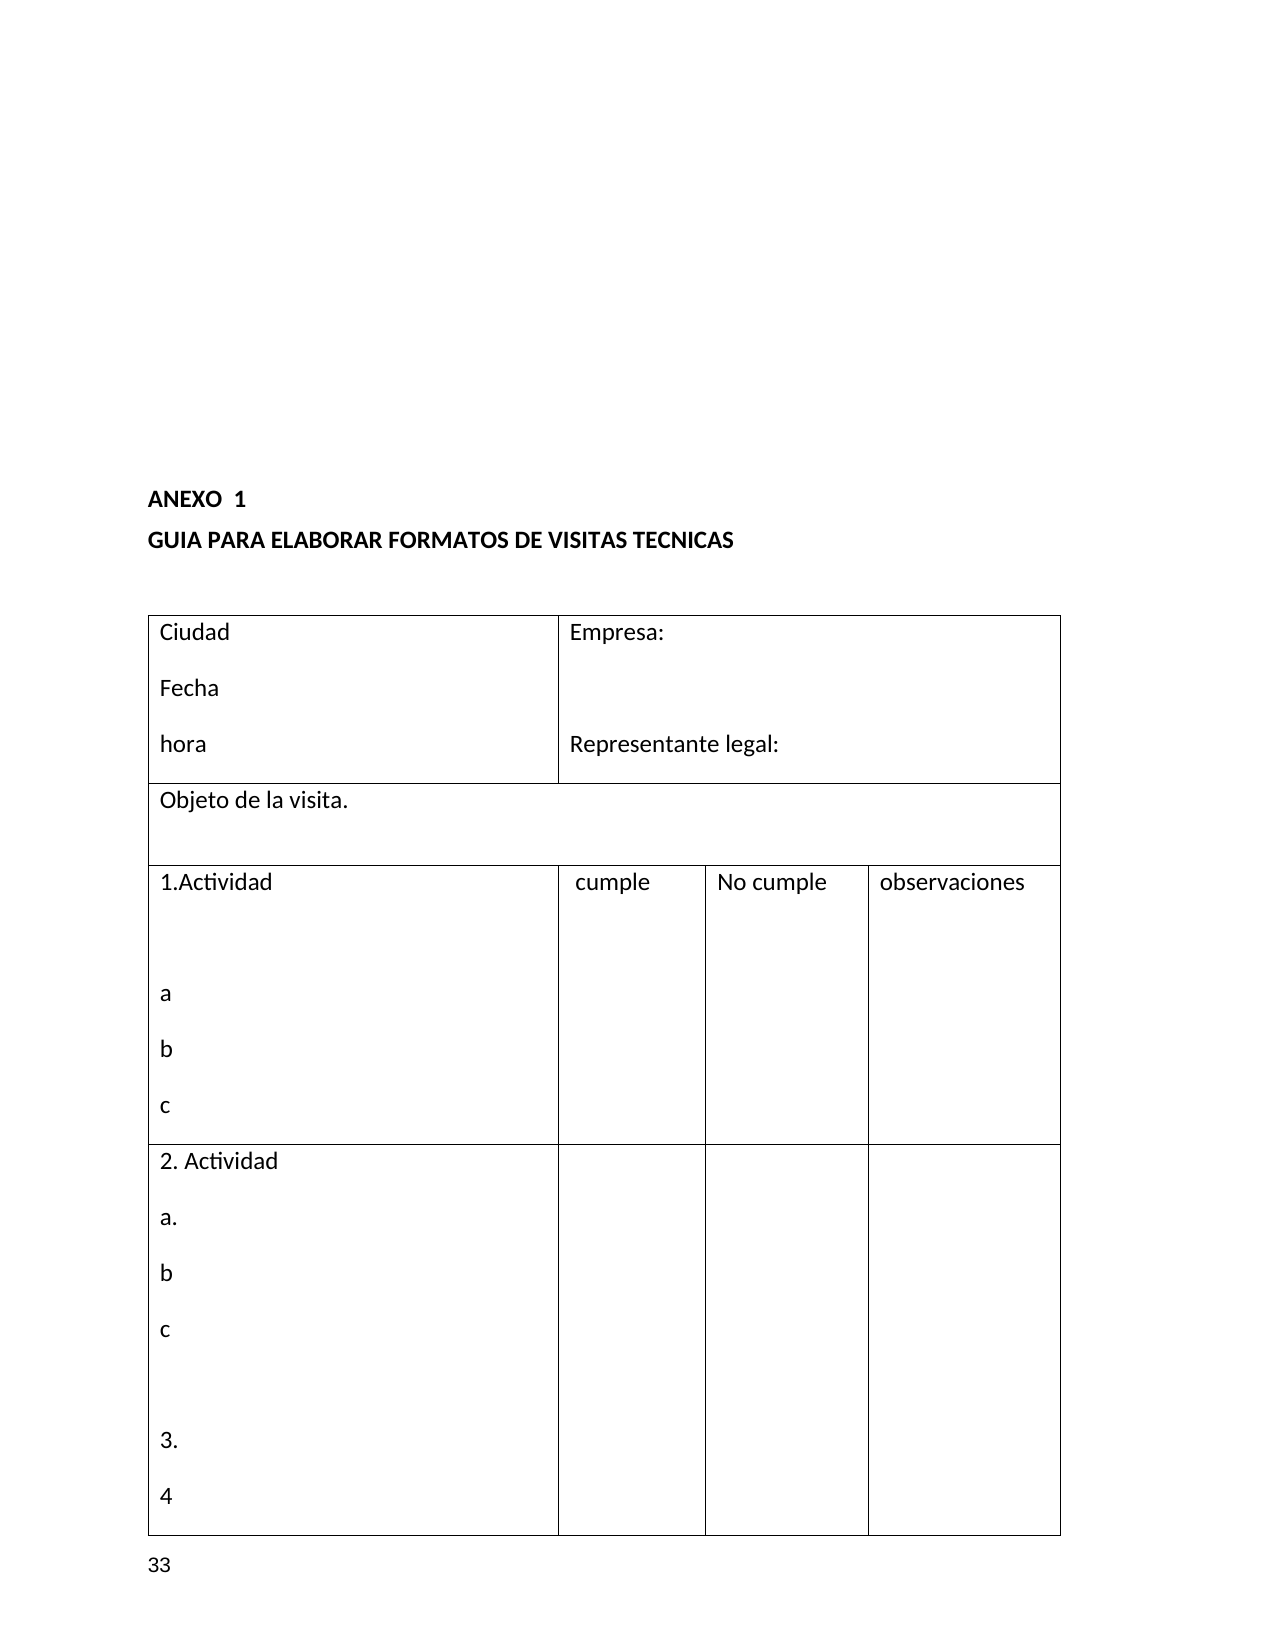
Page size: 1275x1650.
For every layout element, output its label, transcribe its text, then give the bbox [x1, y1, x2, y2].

table_cell No cumple [706, 866, 868, 1144]
table_cell Objeto de la visita. [149, 784, 1060, 865]
table_cell 2. Actividad a. b c 3. 4 [149, 1145, 558, 1535]
table_cell cumple [559, 866, 705, 1144]
subtitle ANEXO 1 [148, 483, 1174, 513]
table_cell observaciones [869, 866, 1060, 1144]
table_cell [559, 1145, 705, 1535]
table_cell [706, 1145, 868, 1535]
table_cell [869, 1145, 1060, 1535]
subtitle GUIA PARA ELABORAR FORMATOS DE VISITAS TECNICAS [148, 524, 1174, 554]
table_header Ciudad Fecha hora [149, 616, 558, 783]
table_header Empresa: Representante legal: [559, 616, 1060, 783]
table_cell 1.Actividad a b c [149, 866, 558, 1144]
